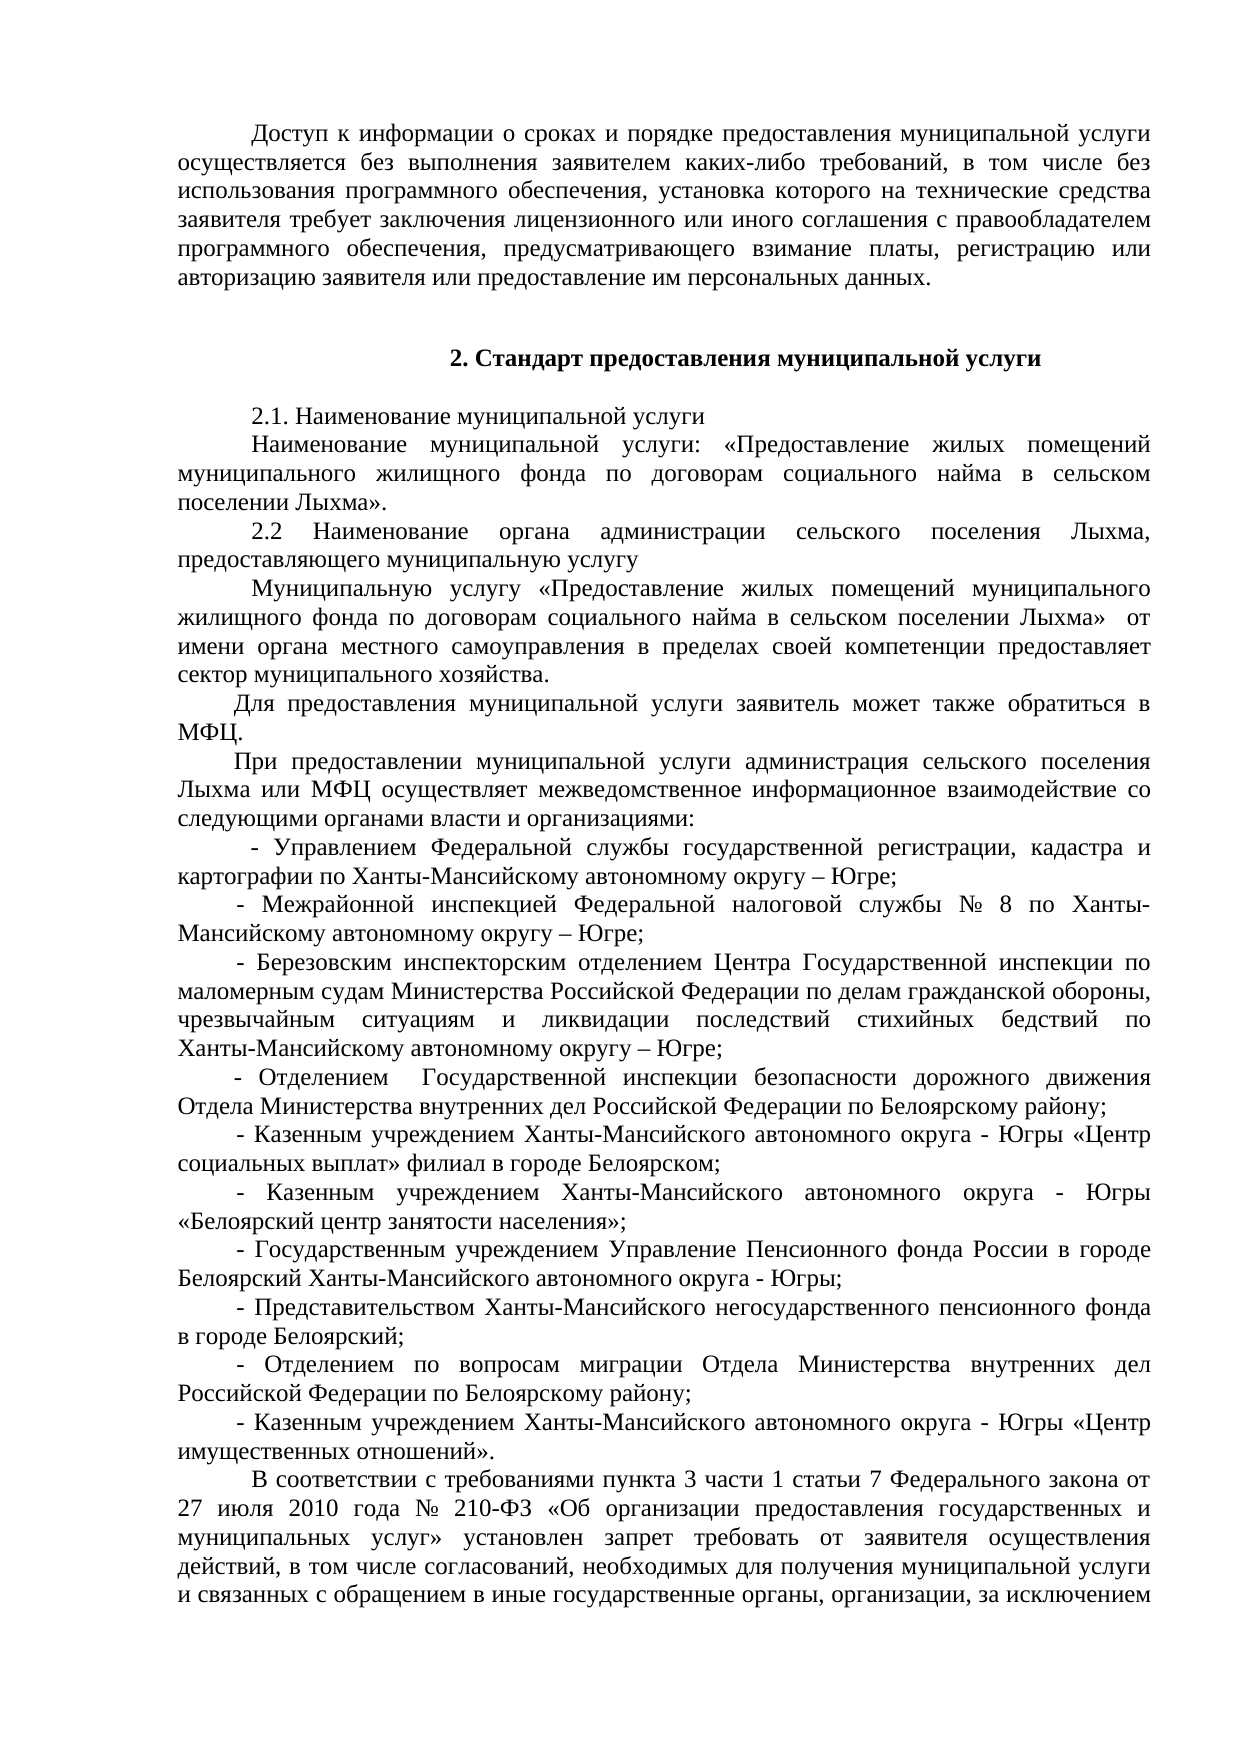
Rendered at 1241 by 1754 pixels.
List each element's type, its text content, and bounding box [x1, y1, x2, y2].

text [177, 1464, 1152, 1608]
text - Казенным учреждением Ханты-Мансийского автономного округа - Югры «Центр социальных выплат» филиал в городе Белоярском; [177, 1119, 1152, 1177]
text 2.2 Наименование органа администрации сельского поселения Лыхма, предоставляющего муниципальную услугу [177, 516, 1152, 573]
text Наименование муниципальной услуги: «Предоставление жилых помещений муниципального жилищного фонда по договорам социального найма в сельском поселении Лыхма». [177, 429, 1152, 516]
text - Управлением Федеральной службы государственной регистрации, кадастра и картографии по Ханты-Мансийскому автономному округу – Югре; [177, 832, 1152, 889]
text - Березовским инспекторским отделением Центра Государственной инспекции по маломерным судам Министерства Российской Федерации по делам гражданской обороны, чрезвычайным ситуациям и ликвидации последствий стихийных бедствий по Ханты-Мансийскому автономному округу – Югре; [177, 947, 1152, 1062]
text - Казенным учреждением Ханты-Мансийского автономного округа - Югры «Центр имущественных отношений». [177, 1407, 1152, 1464]
text 2.1. Наименование муниципальной услуги [177, 401, 1152, 429]
text Доступ к информации о сроках и порядке предоставления муниципальной услуги осуществляется без выполнения заявителем каких-либо требований, в том числе без использования программного обеспечения, установка которого на технические средства заявителя требует заключения лицензионного или иного соглашения с правообладателем программного обеспечения, предусматривающего взимание платы, регистрацию или авторизацию заявителя или предоставление им персональных данных. [177, 118, 1152, 291]
text При предоставлении муниципальной услуги администрация сельского поселения Лыхма или МФЦ осуществляет межведомственное информационное взаимодействие со следующими органами власти и организациями: [177, 746, 1152, 832]
text 2. Стандарт предоставления муниципальной услуги [266, 343, 1152, 372]
text Муниципальную услугу «Предоставление жилых помещений муниципального жилищного фонда по договорам социального найма в сельском поселении Лыхма» от имени органа местного самоуправления в пределах своей компетенции предоставляет сектор муниципального хозяйства. [177, 573, 1152, 688]
text - Казенным учреждением Ханты-Мансийского автономного округа - Югры «Белоярский центр занятости населения»; [177, 1177, 1152, 1234]
text - Государственным учреждением Управление Пенсионного фонда России в городе Белоярский Ханты-Мансийского автономного округа - Югры; [177, 1234, 1152, 1292]
text - Межрайонной инспекцией Федеральной налоговой службы № 8 по Ханты-Мансийскому автономному округу – Югре; [177, 889, 1152, 947]
text - Отделением Государственной инспекции безопасности дорожного движения Отдела Министерства внутренних дел Российской Федерации по Белоярскому району; [177, 1062, 1152, 1119]
text - Отделением по вопросам миграции Отдела Министерства внутренних дел Российской Федерации по Белоярскому району; [177, 1349, 1152, 1407]
text Для предоставления муниципальной услуги заявитель может также обратиться в МФЦ. [177, 688, 1152, 746]
text - Представительством Ханты-Мансийского негосударственного пенсионного фонда в городе Белоярский; [177, 1292, 1152, 1349]
